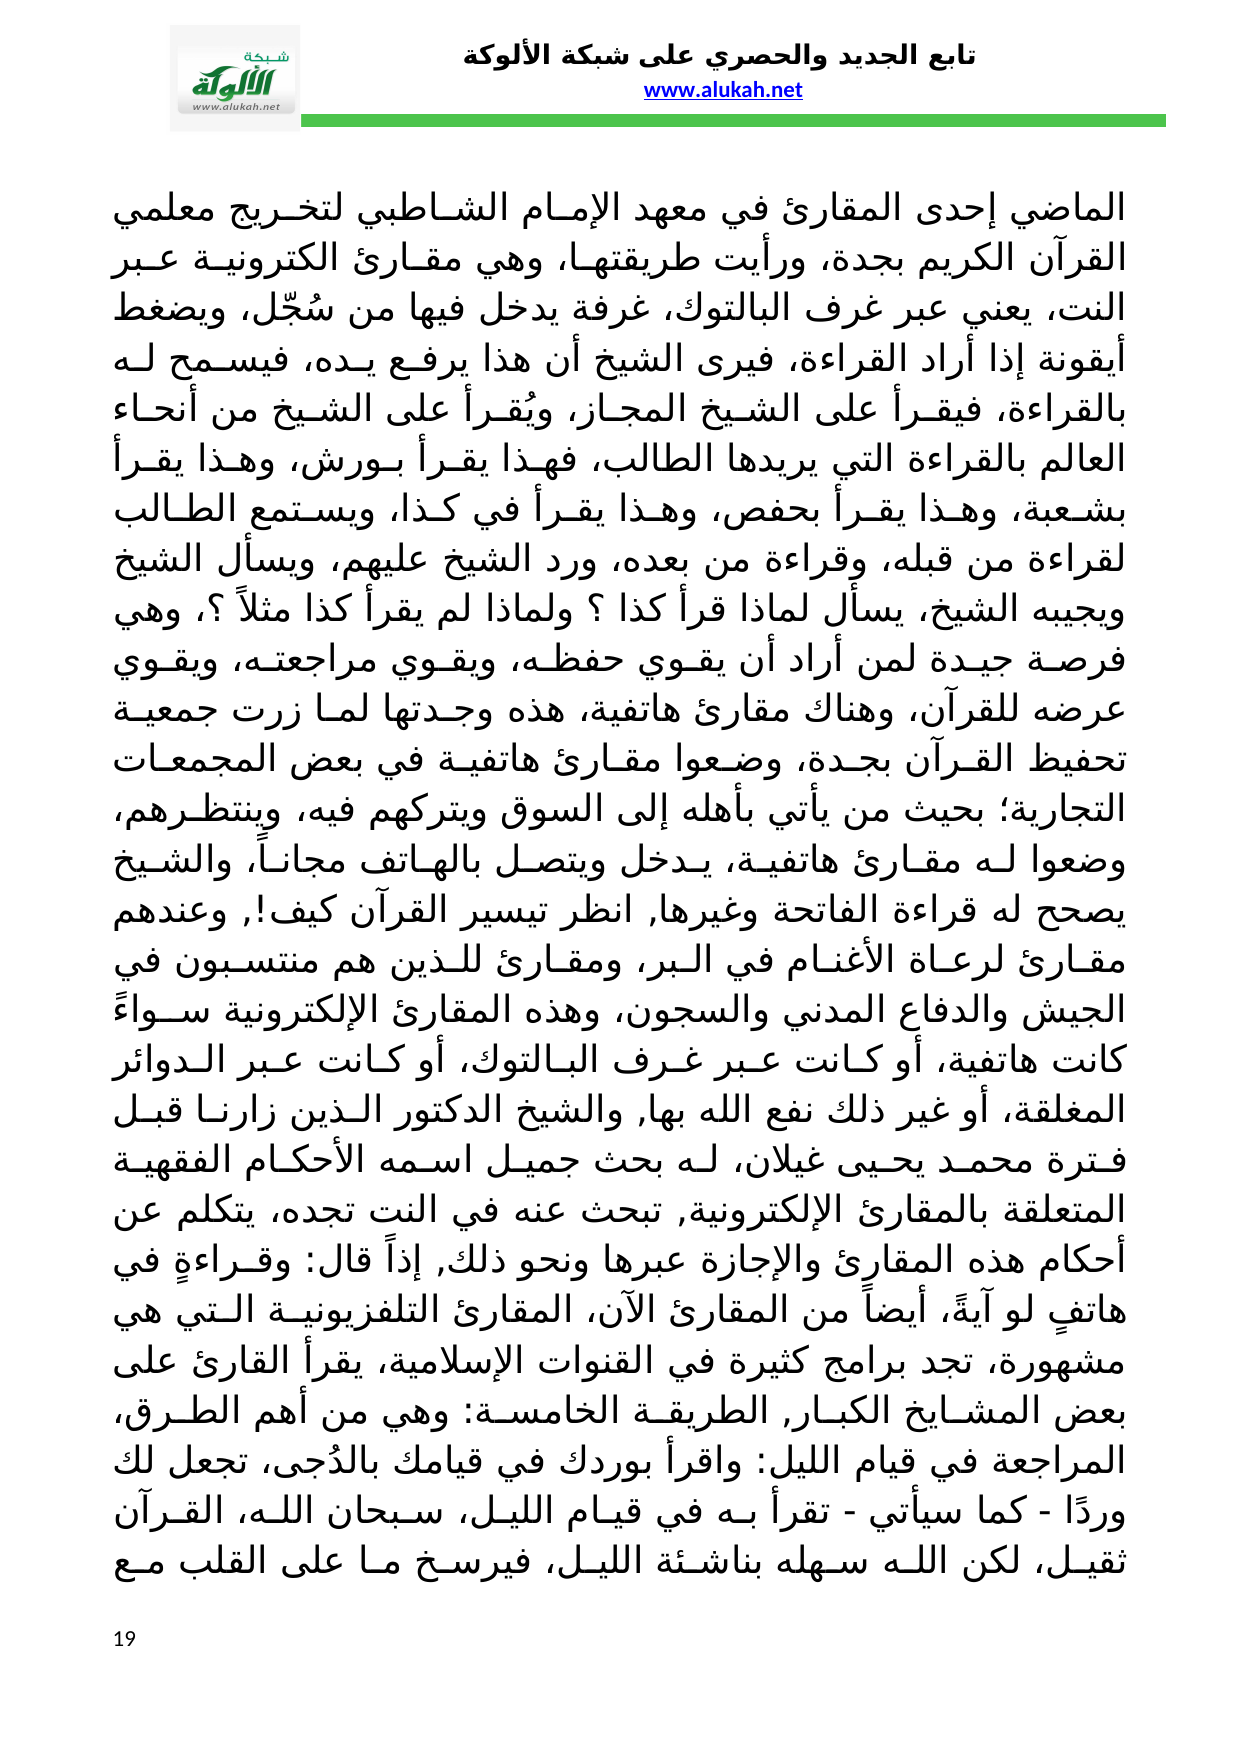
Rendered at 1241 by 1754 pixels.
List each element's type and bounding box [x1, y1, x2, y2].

text [112, 186, 1128, 1582]
